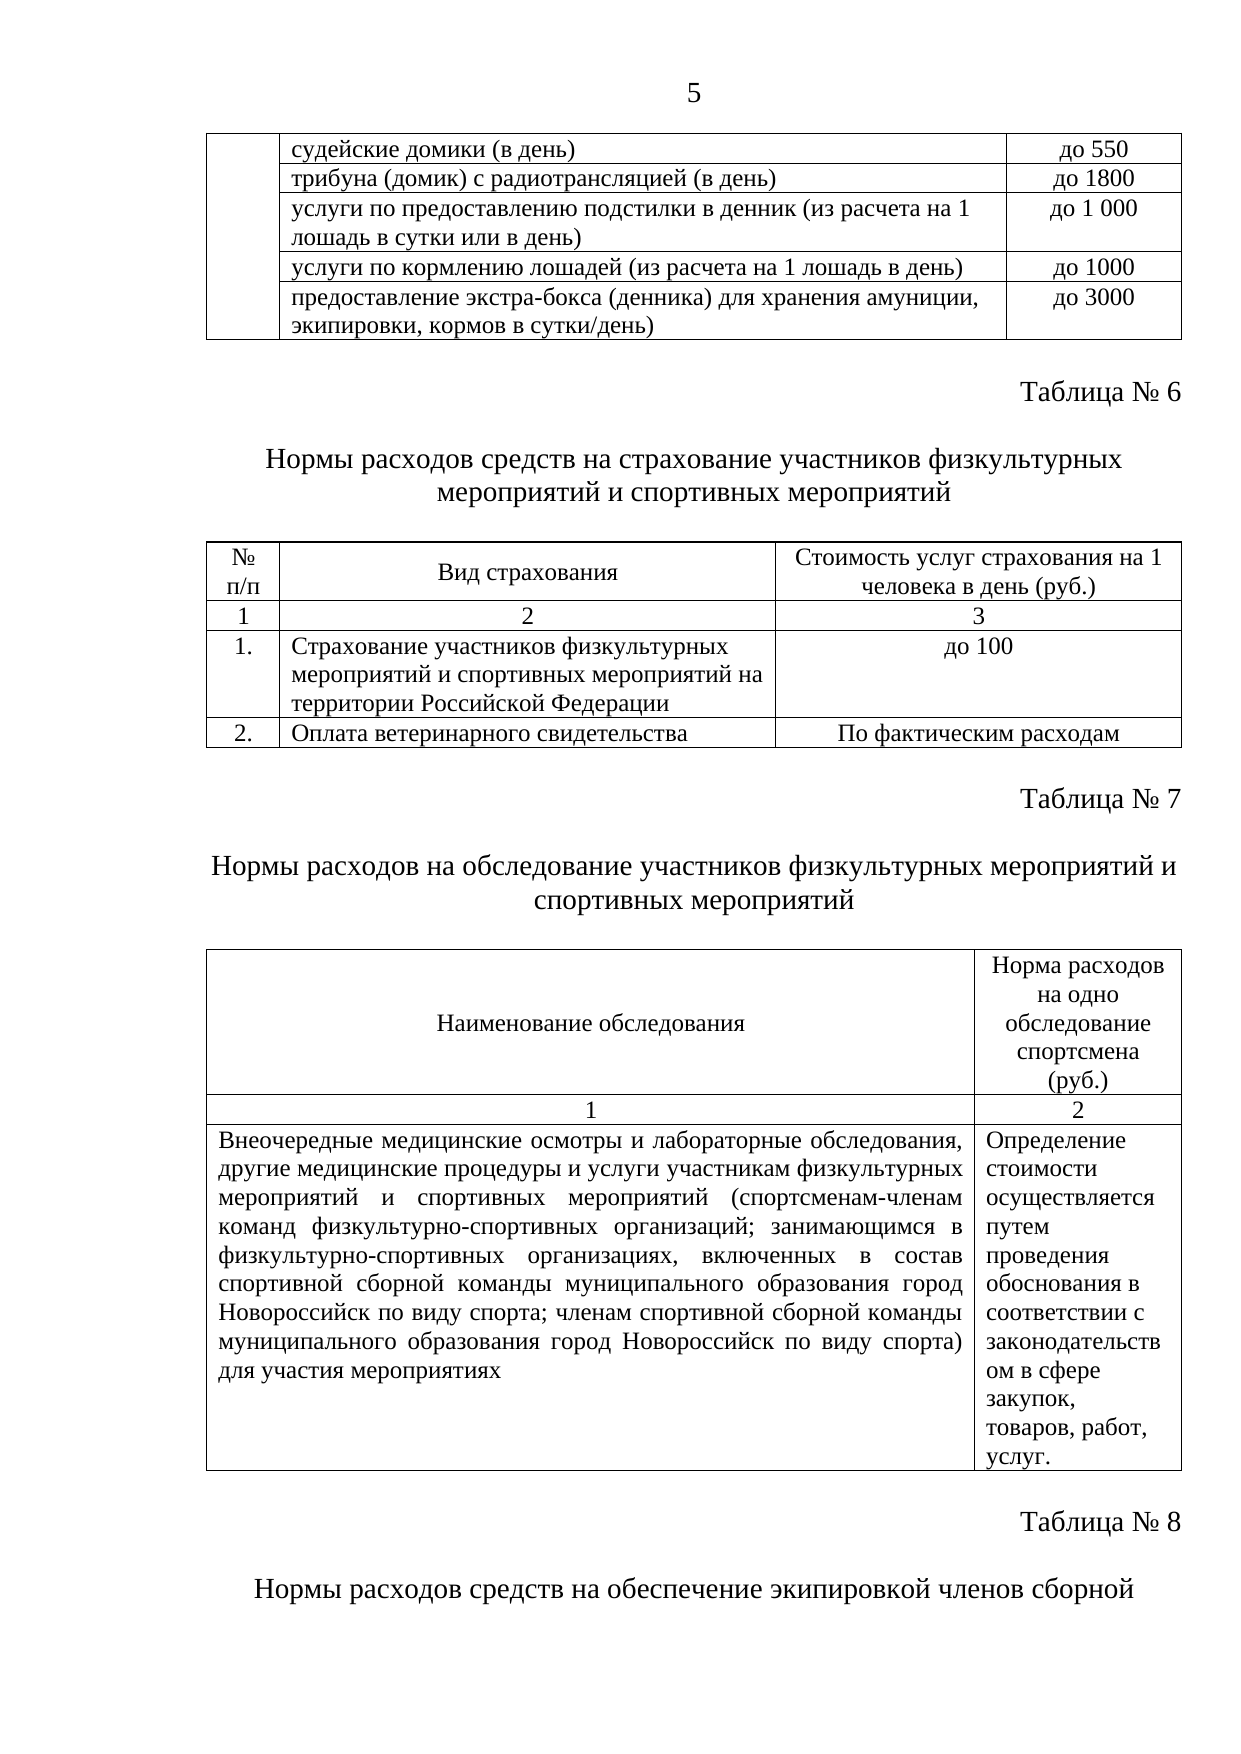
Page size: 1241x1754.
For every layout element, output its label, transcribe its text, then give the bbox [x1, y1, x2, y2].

table_cell услуги по кормлению лошадей (из расчета на 1 лошадь в день) [280, 252, 1006, 281]
table_cell предоставление экстра-бокса (денника) для хранения амуниции, экипировки, кормов в сутки/день) [280, 282, 1006, 339]
text Таблица № 7 [207, 781, 1181, 815]
table_cell до 100 [776, 631, 1181, 717]
table_cell Внеочередные медицинские осмотры и лабораторные обследования, другие медицинские процедуры и услуги участникам физкультурных мероприятий и спортивных мероприятий (спортсменам-членам команд физкультурно-спортивных организаций; занимающимся в физкультурно-спортивных организациях, включенных в состав спортивной сборной команды муниципального образования город Новороссийск по виду спорта; членам спортивной сборной команды муниципального образования город Новороссийск по виду спорта) для участия мероприятиях [207, 1125, 974, 1470]
text Нормы расходов средств на страхование участников физкультурных мероприятий и спортивных мероприятий [207, 441, 1181, 508]
table_cell По фактическим расходам [776, 718, 1181, 747]
table_cell 3 [776, 601, 1181, 630]
table_cell 2 [280, 601, 775, 630]
table_header Норма расходов на одно обследование спортсмена (руб.) [975, 950, 1181, 1094]
table_cell до 550 [1007, 134, 1181, 162]
table_cell до 1 000 [1007, 193, 1181, 251]
table_cell трибуна (домик) с радиотрансляцией (в день) [280, 164, 1006, 192]
text Таблица № 8 [207, 1504, 1181, 1538]
table_header Наименование обследования [207, 950, 974, 1094]
table_cell судейские домики (в день) [280, 134, 1006, 162]
table_header Стоимость услуг страхования на 1 человека в день (руб.) [776, 543, 1181, 600]
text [207, 1571, 1181, 1605]
table_cell 2. [207, 718, 279, 747]
table_cell 1 [207, 1095, 974, 1124]
table_cell Оплата ветеринарного свидетельства [280, 718, 775, 747]
text Нормы расходов на обследование участников физкультурных мероприятий и спортивных мероприятий [207, 848, 1181, 916]
text Таблица № 6 [207, 374, 1181, 407]
table_cell до 1800 [1007, 164, 1181, 192]
table_cell 1. [207, 631, 279, 717]
table_header № п/п [207, 543, 279, 600]
table_cell 1 [207, 601, 279, 630]
table_cell услуги по предоставлению подстилки в денник (из расчета на 1 лошадь в сутки или в день) [280, 193, 1006, 251]
table_cell 2 [975, 1095, 1181, 1124]
table_header Вид страхования [280, 543, 775, 600]
table_cell до 1000 [1007, 252, 1181, 281]
table_cell до 3000 [1007, 282, 1181, 339]
table_cell Страхование участников физкультурных мероприятий и спортивных мероприятий на территории Российской Федерации [280, 631, 775, 717]
table_cell Определение стоимости осуществляется путем проведения обоснования в соответствии с законодательством в сфере закупок, товаров, работ, услуг. [975, 1125, 1181, 1470]
